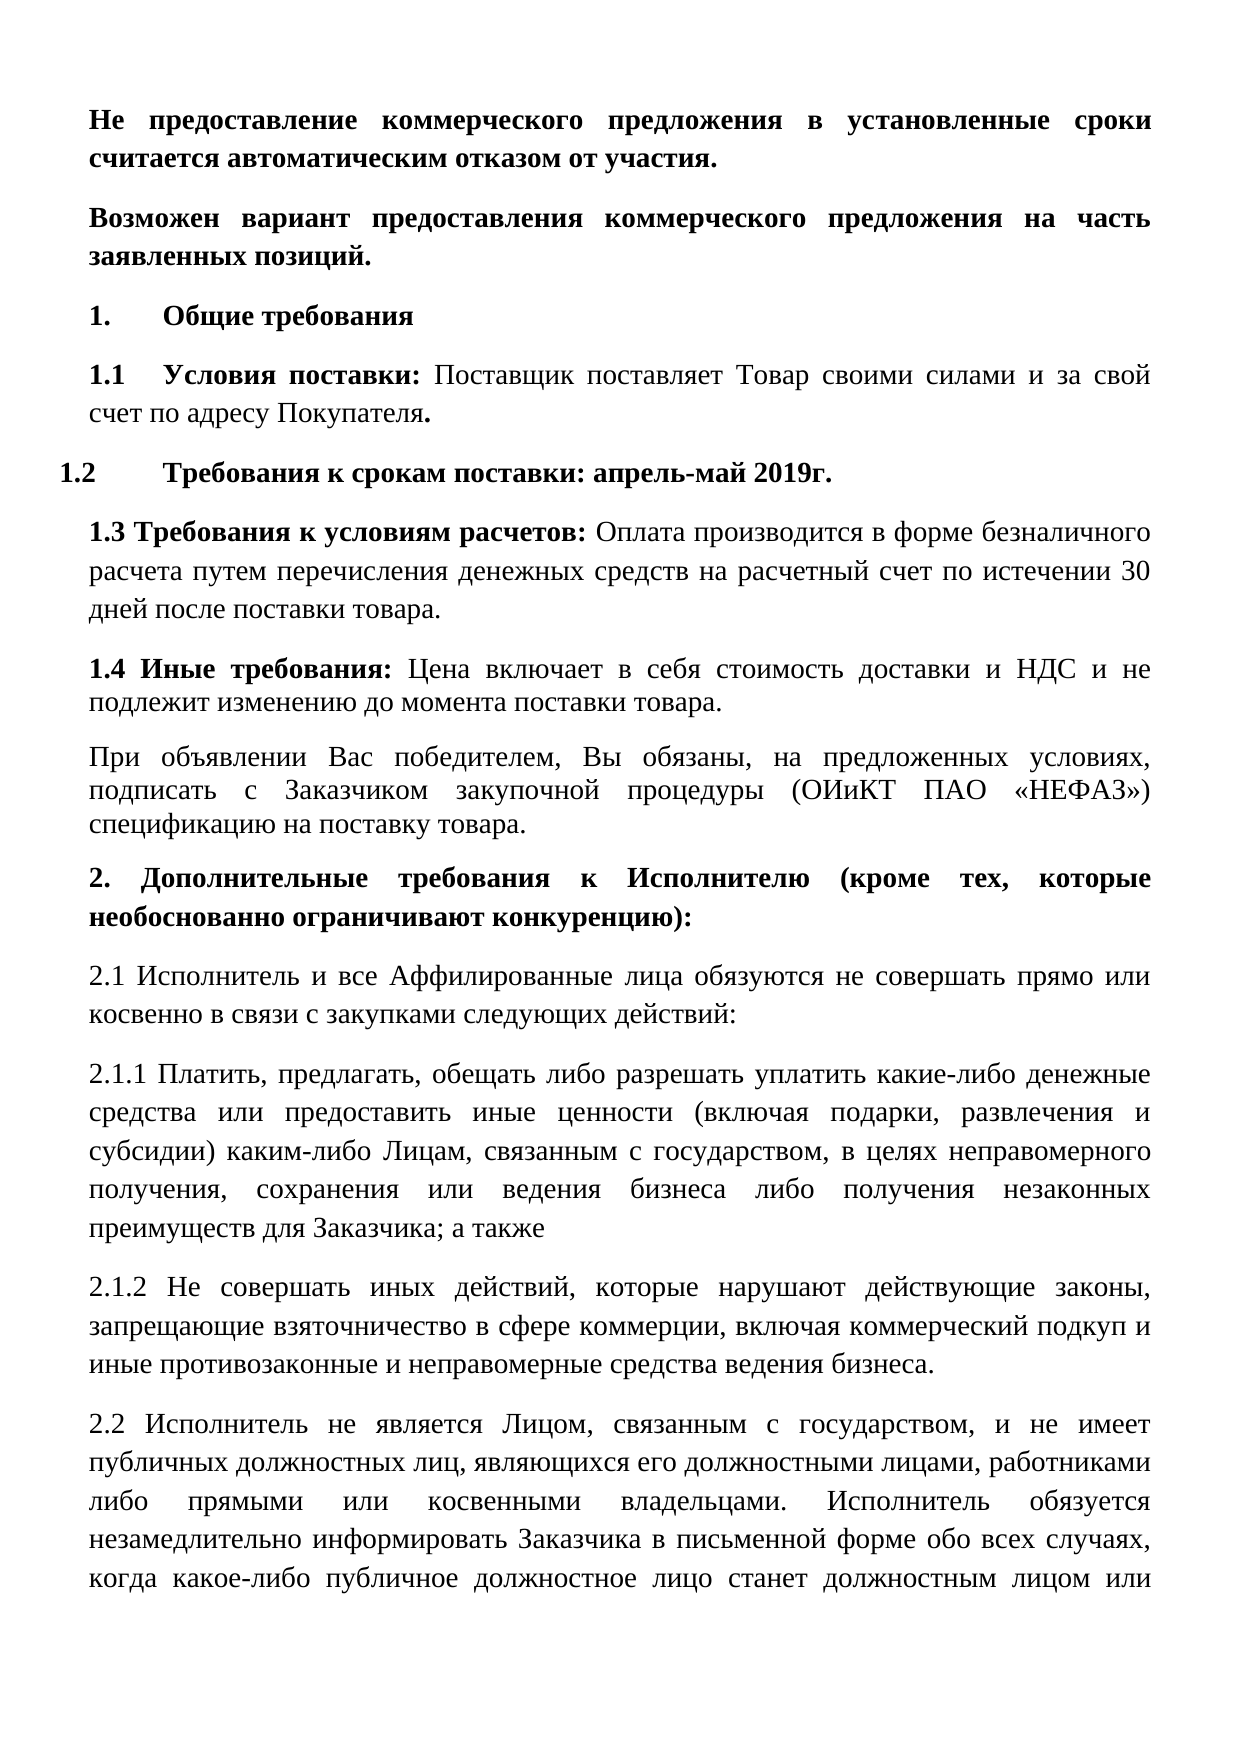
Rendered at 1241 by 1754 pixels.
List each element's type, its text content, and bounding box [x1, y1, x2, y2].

text При объявлении Вас победителем, Вы обязаны, на предложенных условиях, подписать с Заказчиком закупочной процедуры (ОИиКТ ПАО «НЕФАЗ») спецификацию на поставку товара. [89, 739, 1152, 839]
text 1.1 Условия поставки: Поставщик поставляет Товар своими силами и за свой счет по адресу Покупателя. [89, 357, 1152, 429]
text 2.1.1 Платить, предлагать, обещать либо разрешать уплатить какие-либо денежные средства или предоставить иные ценности (включая подарки, развлечения и субсидии) каким-либо Лицам, связанным с государством, в целях неправомерного получения, сохранения или ведения бизнеса либо получения незаконных преимуществ для Заказчика; а также [89, 1056, 1152, 1244]
text 1.2 Требования к срокам поставки: апрель-май 2019г. [59, 455, 1152, 488]
text Возможен вариант предоставления коммерческого предложения на часть заявленных позиций. [89, 200, 1152, 272]
text 2.1 Исполнитель и все Аффилированные лица обязуются не совершать прямо или косвенно в связи с закупками следующих действий: [89, 958, 1152, 1030]
text 2.1.2 Не совершать иных действий, которые нарушают действующие законы, запрещающие взяточничество в сфере коммерции, включая коммерческий подкуп и иные противозаконные и неправомерные средства ведения бизнеса. [89, 1269, 1152, 1380]
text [89, 1406, 1152, 1594]
text Не предоставление коммерческого предложения в установленные сроки считается автоматическим отказом от участия. [89, 102, 1152, 174]
text 2. Дополнительные требования к Исполнителю (кроме тех, которые необоснованно ограничивают конкуренцию): [89, 860, 1152, 932]
text 1. Общие требования [89, 298, 1152, 331]
text 1.3 Требования к условиям расчетов: Оплата производится в форме безналичного расчета путем перечисления денежных средств на расчетный счет по истечении 30 дней после поставки товара. [89, 514, 1152, 625]
text 1.4 Иные требования: Цена включает в себя стоимость доставки и НДС и не подлежит изменению до момента поставки товара. [89, 651, 1152, 718]
